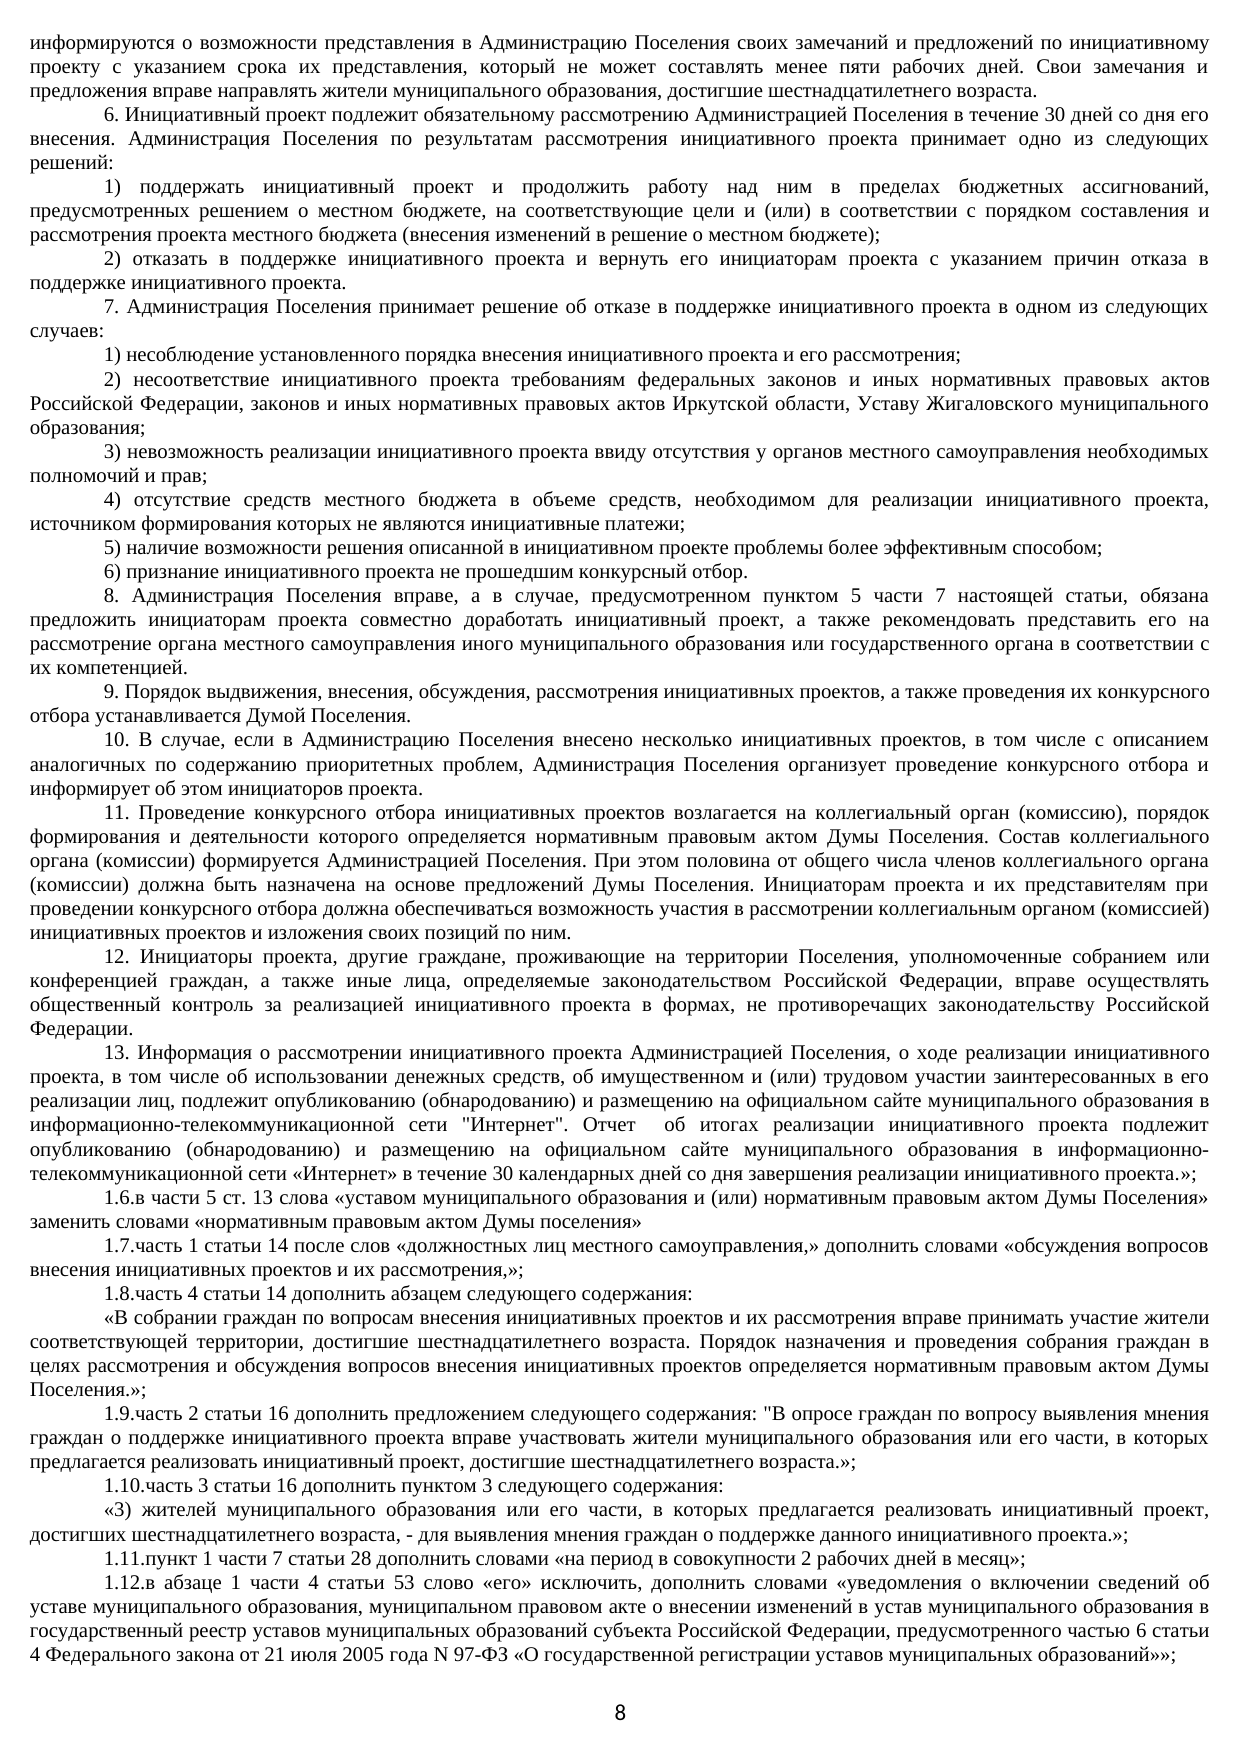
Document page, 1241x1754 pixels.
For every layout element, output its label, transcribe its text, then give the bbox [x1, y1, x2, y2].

list 11. Проведение конкурсного отбора инициативных проектов возлагается на коллегиальный орган (комиссию), порядок формирования и деятельности которого определяется нормативным правовым актом Думы Поселения. Состав коллегиального органа (комиссии) формируется Администрацией Поселения. При этом половина от общего числа членов коллегиального органа (комиссии) должна быть назначена на основе предложений Думы Поселения. Инициаторам проекта и их представителям при проведении конкурсного отбора должна обеспечиваться возможность участия в рассмотрении коллегиальным органом (комиссией) инициативных проектов и изложения своих позиций по ним. [29, 799, 1211, 944]
list 3) невозможность реализации инициативного проекта ввиду отсутствия у органов местного самоуправления необходимых полномочий и прав; [29, 439, 1211, 487]
list 5) наличие возможности решения описанной в инициативном проекте проблемы более эффективным способом; [29, 535, 1211, 559]
list 4) отсутствие средств местного бюджета в объеме средств, необходимом для реализации инициативного проекта, источником формирования которых не являются инициативные платежи; [29, 487, 1211, 535]
list 9. Порядок выдвижения, внесения, обсуждения, рассмотрения инициативных проектов, а также проведения их конкурсного отбора устанавливается Думой Поселения. [29, 679, 1211, 727]
list «В собрании граждан по вопросам внесения инициативных проектов и их рассмотрения вправе принимать участие жители соответствующей территории, достигшие шестнадцатилетнего возраста. Порядок назначения и проведения собрания граждан в целях рассмотрения и обсуждения вопросов внесения инициативных проектов определяется нормативным правовым актом Думы Поселения.»; [29, 1305, 1211, 1401]
list 1.11.пункт 1 части 7 статьи 28 дополнить словами «на период в совокупности 2 рабочих дней в месяц»; [29, 1546, 1211, 1569]
list 6) признание инициативного проекта не прошедшим конкурсный отбор. [29, 559, 1211, 583]
list «3) жителей муниципального образования или его части, в которых предлагается реализовать инициативный проект, достигших шестнадцатилетнего возраста, - для выявления мнения граждан о поддержке данного инициативного проекта.»; [29, 1497, 1211, 1546]
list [29, 29, 1211, 102]
list 2) отказать в поддержке инициативного проекта и вернуть его инициаторам проекта с указанием причин отказа в поддержке инициативного проекта. [29, 246, 1211, 294]
list 1) несоблюдение установленного порядка внесения инициативного проекта и его рассмотрения; [29, 342, 1211, 366]
list 7. Администрация Поселения принимает решение об отказе в поддержке инициативного проекта в одном из следующих случаев: [29, 294, 1211, 342]
list 1.12.в абзаце 1 части 4 статьи 53 слово «его» исключить, дополнить словами «уведомления о включении сведений об уставе муниципального образования, муниципальном правовом акте о внесении изменений в устав муниципального образования в государственный реестр уставов муниципальных образований субъекта Российской Федерации, предусмотренного частью 6 статьи 4 Федерального закона от 21 июля 2005 года N 97-ФЗ «О государственной регистрации уставов муниципальных образований»»; [29, 1569, 1211, 1666]
list 1) поддержать инициативный проект и продолжить работу над ним в пределах бюджетных ассигнований, предусмотренных решением о местном бюджете, на соответствующие цели и (или) в соответствии с порядком составления и рассмотрения проекта местного бюджета (внесения изменений в решение о местном бюджете); [29, 174, 1211, 246]
list 12. Инициаторы проекта, другие граждане, проживающие на территории Поселения, уполномоченные собранием или конференцией граждан, а также иные лица, определяемые законодательством Российской Федерации, вправе осуществлять общественный контроль за реализацией инициативного проекта в формах, не противоречащих законодательству Российской Федерации. [29, 944, 1211, 1040]
list 10. В случае, если в Администрацию Поселения внесено несколько инициативных проектов, в том числе с описанием аналогичных по содержанию приоритетных проблем, Администрация Поселения организует проведение конкурсного отбора и информирует об этом инициаторов проекта. [29, 727, 1211, 799]
list 6. Инициативный проект подлежит обязательному рассмотрению Администрацией Поселения в течение 30 дней со дня его внесения. Администрация Поселения по результатам рассмотрения инициативного проекта принимает одно из следующих решений: [29, 102, 1211, 174]
list 13. Информация о рассмотрении инициативного проекта Администрацией Поселения, о ходе реализации инициативного проекта, в том числе об использовании денежных средств, об имущественном и (или) трудовом участии заинтересованных в его реализации лиц, подлежит опубликованию (обнародованию) и размещению на официальном сайте муниципального образования в информационно-телекоммуникационной сети "Интернет". Отчет об итогах реализации инициативного проекта подлежит опубликованию (обнародованию) и размещению на официальном сайте муниципального образования в информационно-телекоммуникационной сети «Интернет» в течение 30 календарных дней со дня завершения реализации инициативного проекта.»; [29, 1040, 1211, 1184]
list 1.6.в части 5 ст. 13 слова «уставом муниципального образования и (или) нормативным правовым актом Думы Поселения» заменить словами «нормативным правовым актом Думы поселения» [29, 1184, 1211, 1233]
list 1.8.часть 4 статьи 14 дополнить абзацем следующего содержания: [29, 1281, 1211, 1305]
list 1.10.часть 3 статьи 16 дополнить пунктом 3 следующего содержания: [29, 1473, 1211, 1497]
list 2) несоответствие инициативного проекта требованиям федеральных законов и иных нормативных правовых актов Российской Федерации, законов и иных нормативных правовых актов Иркутской области, Уставу Жигаловского муниципального образования; [29, 366, 1211, 439]
list 1.9.часть 2 статьи 16 дополнить предложением следующего содержания: "В опросе граждан по вопросу выявления мнения граждан о поддержке инициативного проекта вправе участвовать жители муниципального образования или его части, в которых предлагается реализовать инициативный проект, достигшие шестнадцатилетнего возраста.»; [29, 1401, 1211, 1473]
list 1.7.часть 1 статьи 14 после слов «должностных лиц местного самоуправления,» дополнить словами «обсуждения вопросов внесения инициативных проектов и их рассмотрения,»; [29, 1233, 1211, 1281]
list 8. Администрация Поселения вправе, а в случае, предусмотренном пунктом 5 части 7 настоящей статьи, обязана предложить инициаторам проекта совместно доработать инициативный проект, а также рекомендовать представить его на рассмотрение органа местного самоуправления иного муниципального образования или государственного органа в соответствии с их компетенцией. [29, 583, 1211, 679]
